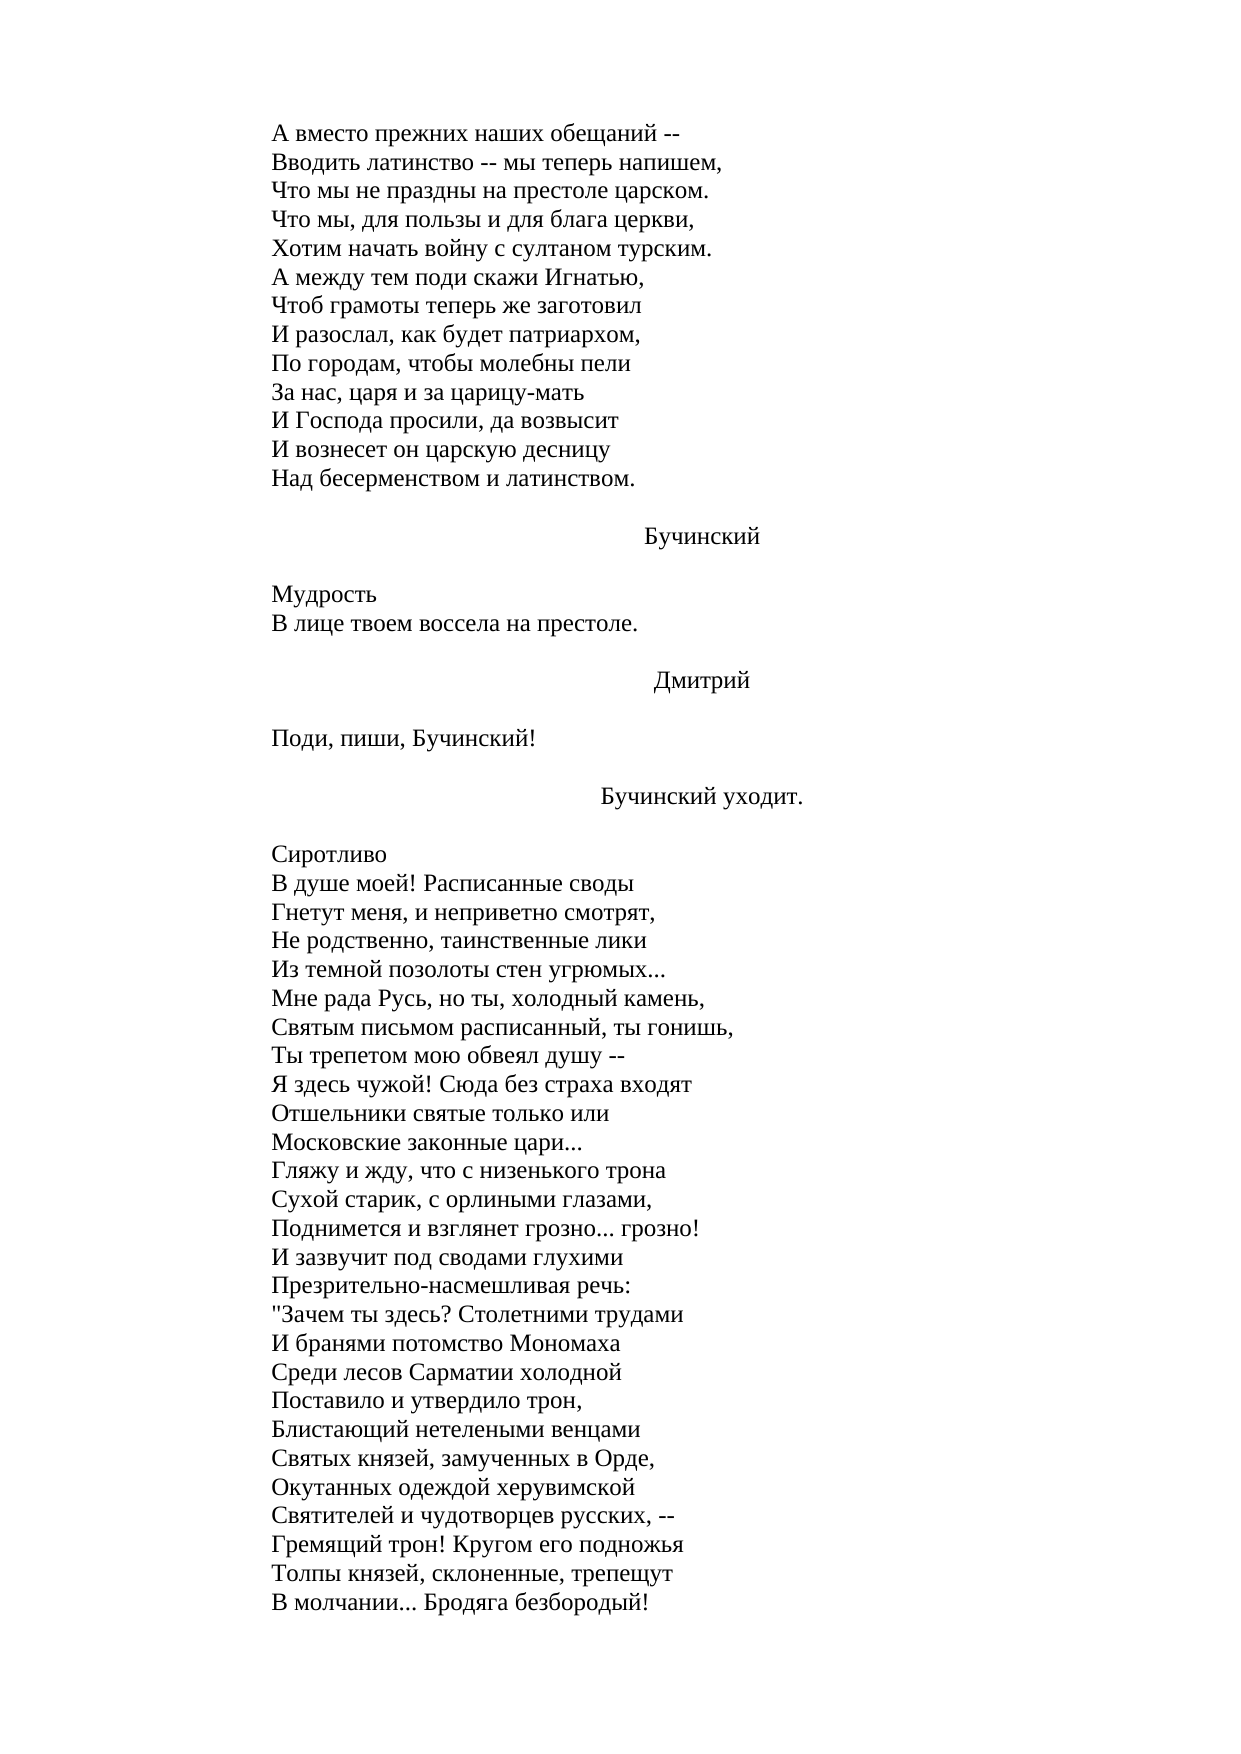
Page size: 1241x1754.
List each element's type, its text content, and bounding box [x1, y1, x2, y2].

text Чтоб грамоты теперь же заготовил [252, 291, 1152, 319]
text Мне рада Русь, но ты, холодный камень, [252, 983, 1152, 1012]
text Бучинский уходит. [252, 781, 1152, 810]
text Святителей и чудотворцев русских, -- [252, 1501, 1152, 1529]
text Над бесерменством и латинством. [252, 463, 1152, 492]
text Поднимется и взглянет грозно... грозно! [252, 1213, 1152, 1242]
text По городам, чтобы молебны пели [252, 348, 1152, 377]
text В молчании... Бродяга безбородый! [252, 1587, 1152, 1616]
text И бранями потомство Мономаха [252, 1328, 1152, 1357]
text Сиротливо [252, 839, 1152, 868]
text "Зачем ты здесь? Столетними трудами [252, 1299, 1152, 1328]
text В лице твоем воссела на престоле. [252, 608, 1152, 636]
text Что мы, для пользы и для блага церкви, [252, 204, 1152, 233]
text За нас, царя и за царицу-мать [252, 377, 1152, 406]
text Гнетут меня, и неприветно смотрят, [252, 897, 1152, 926]
text Презрительно-насмешливая речь: [252, 1271, 1152, 1299]
text Поставило и утвердило трон, [252, 1386, 1152, 1414]
text А между тем поди скажи Игнатью, [252, 262, 1152, 291]
text И разослал, как будет патриархом, [252, 319, 1152, 348]
text В душе моей! Расписанные своды [252, 868, 1152, 897]
text Ты трепетом мою обвеял душу -- [252, 1041, 1152, 1069]
text Не родственно, таинственные лики [252, 926, 1152, 954]
text И зазвучит под сводами глухими [252, 1242, 1152, 1271]
text Дмитрий [252, 666, 1152, 694]
text Гляжу и жду, что с низенького трона [252, 1156, 1152, 1184]
text Сухой старик, с орлиными глазами, [252, 1184, 1152, 1213]
text Что мы не праздны на престоле царском. [252, 176, 1152, 204]
text Гремящий трон! Кругом его подножья [252, 1529, 1152, 1558]
text Отшельники святые только или [252, 1098, 1152, 1127]
text Бучинский [252, 521, 1152, 550]
text Окутанных одеждой херувимской [252, 1472, 1152, 1501]
text Святым письмом расписанный, ты гонишь, [252, 1012, 1152, 1041]
text Мудрость [252, 579, 1152, 608]
text И вознесет он царскую десницу [252, 434, 1152, 463]
text Среди лесов Сарматии холодной [252, 1357, 1152, 1386]
text И Господа просили, да возвысит [252, 406, 1152, 434]
text Хотим начать войну с султаном турским. [252, 233, 1152, 262]
text А вместо прежних наших обещаний -- [252, 118, 1152, 147]
text Московские законные цари... [252, 1127, 1152, 1156]
text Блистающий нетелеными венцами [252, 1414, 1152, 1443]
text Поди, пиши, Бучинский! [252, 723, 1152, 752]
text Я здесь чужой! Сюда без страха входят [252, 1069, 1152, 1098]
text Толпы князей, склоненные, трепещут [252, 1558, 1152, 1587]
text Из темной позолоты стен угрюмых... [252, 954, 1152, 983]
text Вводить латинство -- мы теперь напишем, [252, 147, 1152, 176]
text Святых князей, замученных в Орде, [252, 1443, 1152, 1472]
